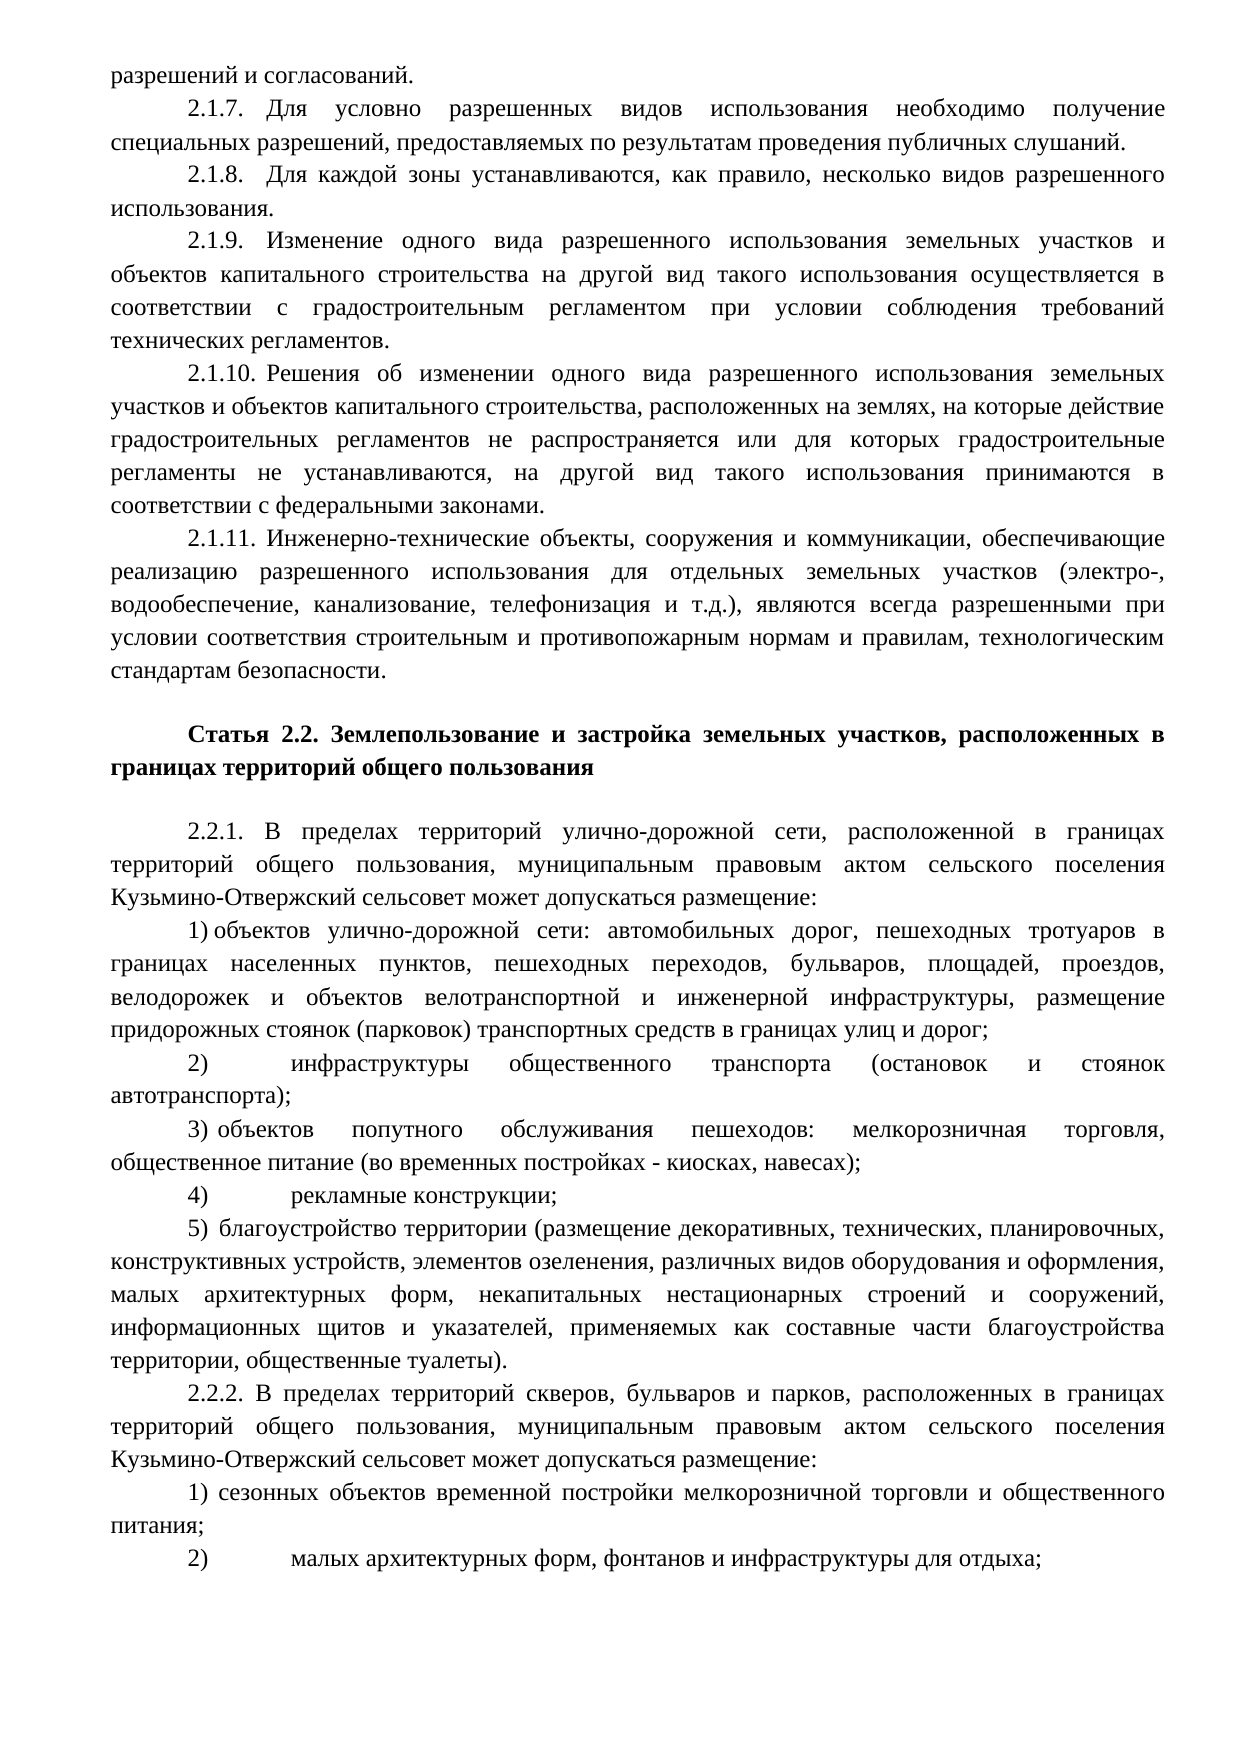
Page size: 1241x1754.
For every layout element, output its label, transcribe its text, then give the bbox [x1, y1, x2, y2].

list Решения об изменении одного вида разрешенного использования земельных участков и объектов капитального строительства, расположенных на землях, на которые действие градостроительных регламентов не распространяется или для которых градостроительные регламенты не устанавливаются, на другой вид такого использования принимаются в соответствии с федеральными законами. [110, 358, 1166, 518]
list Для каждой зоны устанавливаются, как правило, несколько видов разрешенного использования. [110, 159, 1166, 221]
list сезонных объектов временной постройки мелкорозничной торговли и общественного питания; [110, 1477, 1166, 1539]
list объектов улично-дорожной сети: автомобильных дорог, пешеходных тротуаров в границах населенных пунктов, пешеходных переходов, бульваров, площадей, проездов, велодорожек и объектов велотранспортной и инженерной инфраструктуры, размещение придорожных стоянок (парковок) транспортных средств в границах улиц и дорог; [110, 916, 1166, 1043]
list рекламные конструкции; [110, 1180, 1166, 1208]
text 2.2.2. В пределах территорий скверов, бульваров и парков, расположенных в границах территорий общего пользования, муниципальным правовым актом сельского поселения Кузьмино-Отвержский сельсовет может допускаться размещение: [110, 1378, 1166, 1473]
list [110, 61, 1166, 89]
list благоустройство территории (размещение декоративных, технических, планировочных, конструктивных устройств, элементов озеленения, различных видов оборудования и оформления, малых архитектурных форм, некапитальных нестационарных строений и сооружений, информационных щитов и указателей, применяемых как составные части благоустройства территории, общественные туалеты). [110, 1213, 1166, 1373]
list Изменение одного вида разрешенного использования земельных участков и объектов капитального строительства на другой вид такого использования осуществляется в соответствии с градостроительным регламентом при условии соблюдения требований технических регламентов. [110, 226, 1166, 353]
text 2.2.1. В пределах территорий улично-дорожной сети, расположенной в границах территорий общего пользования, муниципальным правовым актом сельского поселения Кузьмино-Отвержский сельсовет может допускаться размещение: [110, 816, 1166, 911]
list инфраструктуры общественного транспорта (остановок и стоянок автотранспорта); [110, 1048, 1166, 1109]
list малых архитектурных форм, фонтанов и инфраструктуры для отдыха; [110, 1543, 1166, 1572]
list Инженерно-технические объекты, сооружения и коммуникации, обеспечивающие реализацию разрешенного использования для отдельных земельных участков (электро-, водообеспечение, канализование, телефонизация и т.д.), являются всегда разрешенными при условии соответствия строительным и противопожарным нормам и правилам, технологическим стандартам безопасности. [110, 523, 1166, 684]
list Для условно разрешенных видов использования необходимо получение специальных разрешений, предоставляемых по результатам проведения публичных слушаний. [110, 93, 1166, 155]
text Статья 2.2. Землепользование и застройка земельных участков, расположенных в границах территорий общего пользования [110, 719, 1166, 781]
list объектов попутного обслуживания пешеходов: мелкорозничная торговля, общественное питание (во временных постройках - киосках, навесах); [110, 1114, 1166, 1175]
